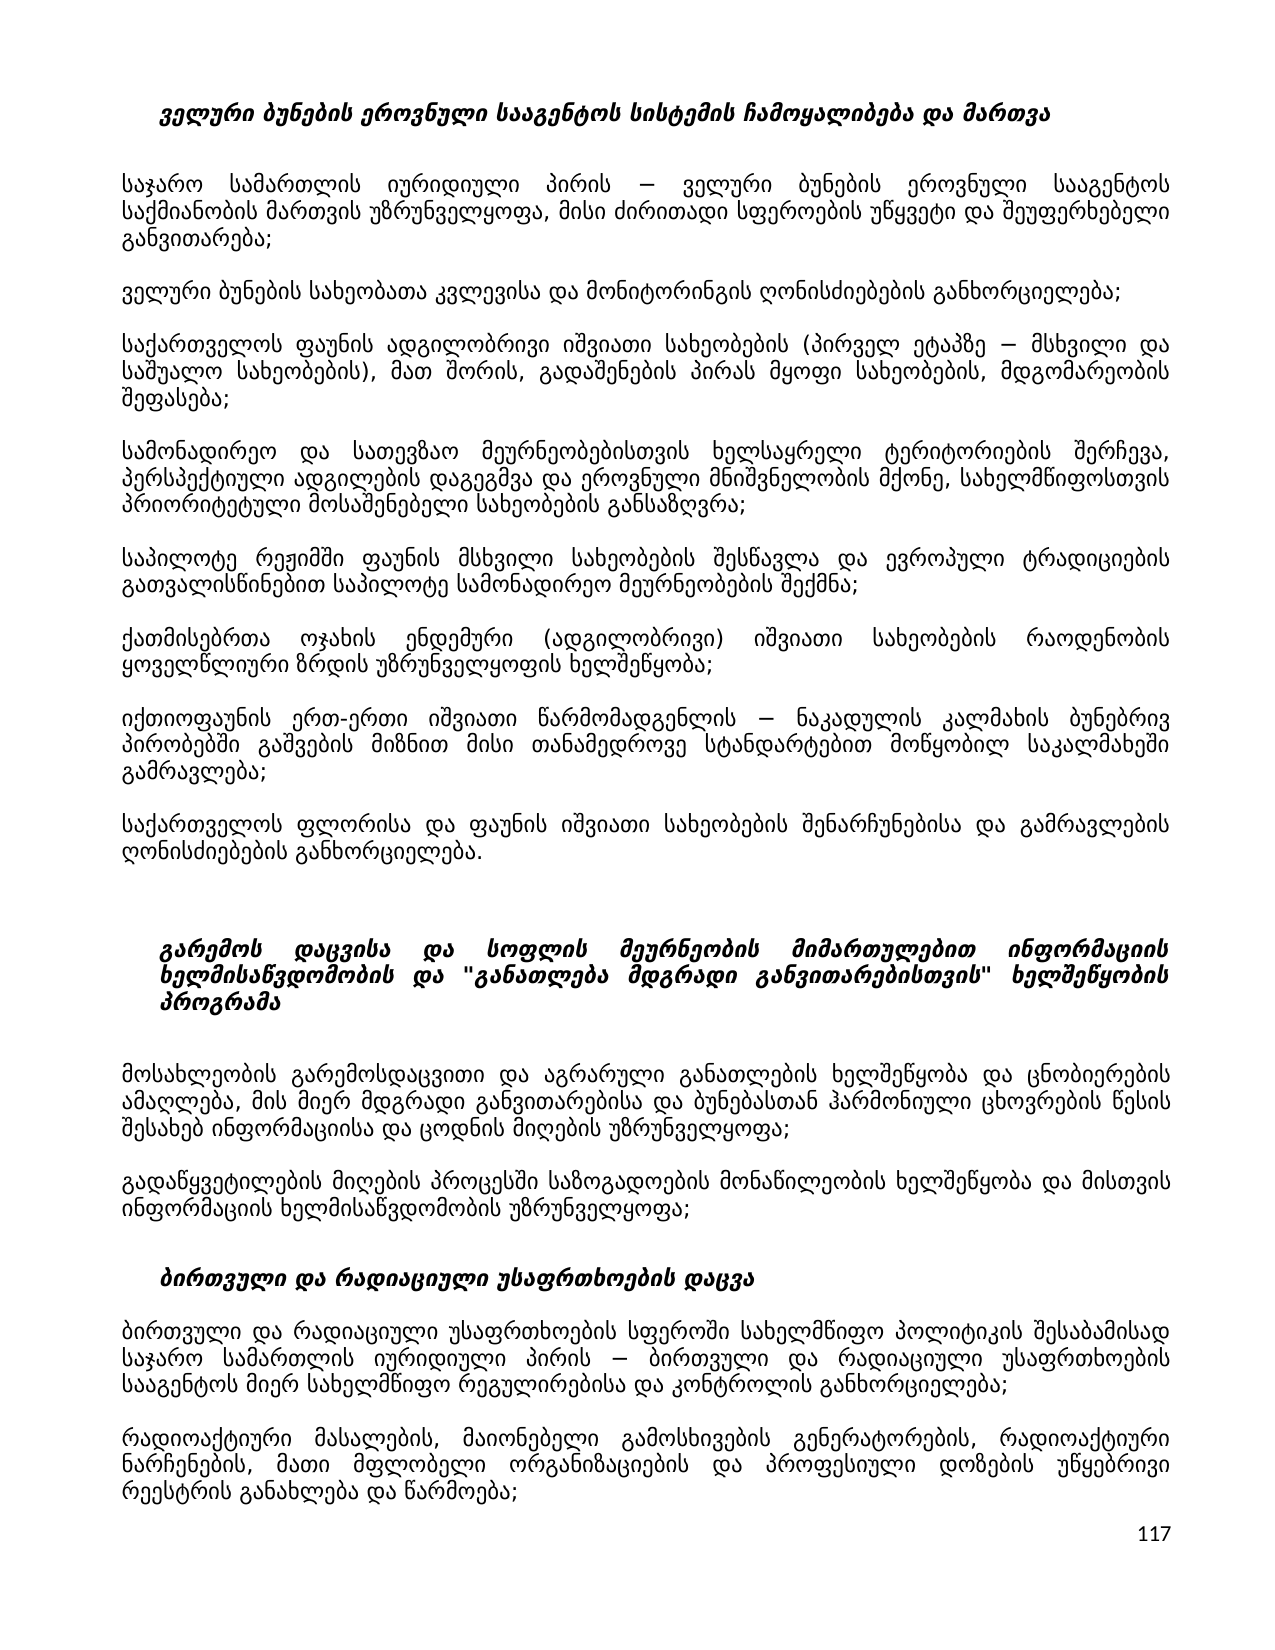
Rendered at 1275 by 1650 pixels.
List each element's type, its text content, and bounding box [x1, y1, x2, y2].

list გადაწყვეტილების მიღების პროცესში საზოგადოების მონაწილეობის ხელშეწყობა და მისთვის ინფორმაციის ხელმისაწვდომობის უზრუნველყოფა; [121, 1168, 1171, 1221]
text საქართველოს ფლორისა და ფაუნის იშვიათი სახეობების შენარჩუნებისა და გამრავლების ღონისძიებების განხორციელება. [121, 812, 1171, 865]
list ბირთვული და რადიაციული უსაფრთხოების სფეროში სახელმწიფო პოლიტიკის შესაბამისად საჯარო სამართლის იურიდიული პირის − ბირთვული და რადიაციული უსაფრთხოების სააგენტოს მიერ სახელმწიფო რეგულირებისა და კონტროლის განხორციელება; [121, 1318, 1171, 1398]
subtitle ბირთვული და რადიაციული უსაფრთხოების დაცვა [159, 1265, 1171, 1291]
text საპილოტე რეჟიმში ფაუნის მსხვილი სახეობების შესწავლა და ევროპული ტრადიციების გათვალისწინებით საპილოტე სამონადირეო მეურნეობების შექმნა; [121, 545, 1171, 598]
text ველური ბუნების სახეობათა კვლევისა და მონიტორინგის ღონისძიებების განხორციელება; [121, 278, 1171, 305]
text იქთიოფაუნის ერთ-ერთი იშვიათი წარმომადგენლის − ნაკადულის კალმახის ბუნებრივ პირობებში გაშვების მიზნით მისი თანამედროვე სტანდარტებით მოწყობილ საკალმახეში გამრავლება; [121, 705, 1171, 785]
text ქათმისებრთა ოჯახის ენდემური (ადგილობრივი) იშვიათი სახეობების რაოდენობის ყოველწლიური ზრდის უზრუნველყოფის ხელშეწყობა; [121, 625, 1171, 678]
list მოსახლეობის გარემოსდაცვითი და აგრარული განათლების ხელშეწყობა და ცნობიერების ამაღლება, მის მიერ მდგრადი განვითარებისა და ბუნებასთან ჰარმონიული ცხოვრების წესის შესახებ ინფორმაციისა და ცოდნის მიღების უზრუნველყოფა; [121, 1061, 1171, 1141]
text სამონადირეო და სათევზაო მეურნეობებისთვის ხელსაყრელი ტერიტორიების შერჩევა, პერსპექტიული ადგილების დაგეგმვა და ეროვნული მნიშვნელობის მქონე, სახელმწიფოსთვის პრიორიტეტული მოსაშენებელი სახეობების განსაზღვრა; [121, 438, 1171, 518]
text საქართველოს ფაუნის ადგილობრივი იშვიათი სახეობების (პირველ ეტაპზე − მსხვილი და საშუალო სახეობების), მათ შორის, გადაშენების პირას მყოფი სახეობების, მდგომარეობის შეფასება; [121, 332, 1171, 412]
subtitle ველური ბუნების ეროვნული სააგენტოს სისტემის ჩამოყალიბება და მართვა [159, 100, 1171, 127]
list რადიოაქტიური მასალების, მაიონებელი გამოსხივების გენერატორების, რადიოაქტიური ნარჩენების, მათი მფლობელი ორგანიზაციების და პროფესიული დოზების უწყებრივი რეესტრის განახლება და წარმოება; [121, 1425, 1171, 1505]
text საჯარო სამართლის იურიდიული პირის − ველური ბუნების ეროვნული სააგენტოს საქმიანობის მართვის უზრუნველყოფა, მისი ძირითადი სფეროების უწყვეტი და შეუფერხებელი განვითარება; [121, 172, 1171, 252]
subtitle გარემოს დაცვისა და სოფლის მეურნეობის მიმართულებით ინფორმაციის ხელმისაწვდომობის და "განათლება მდგრადი განვითარებისთვის" ხელშეწყობის პროგრამა [159, 936, 1171, 1016]
